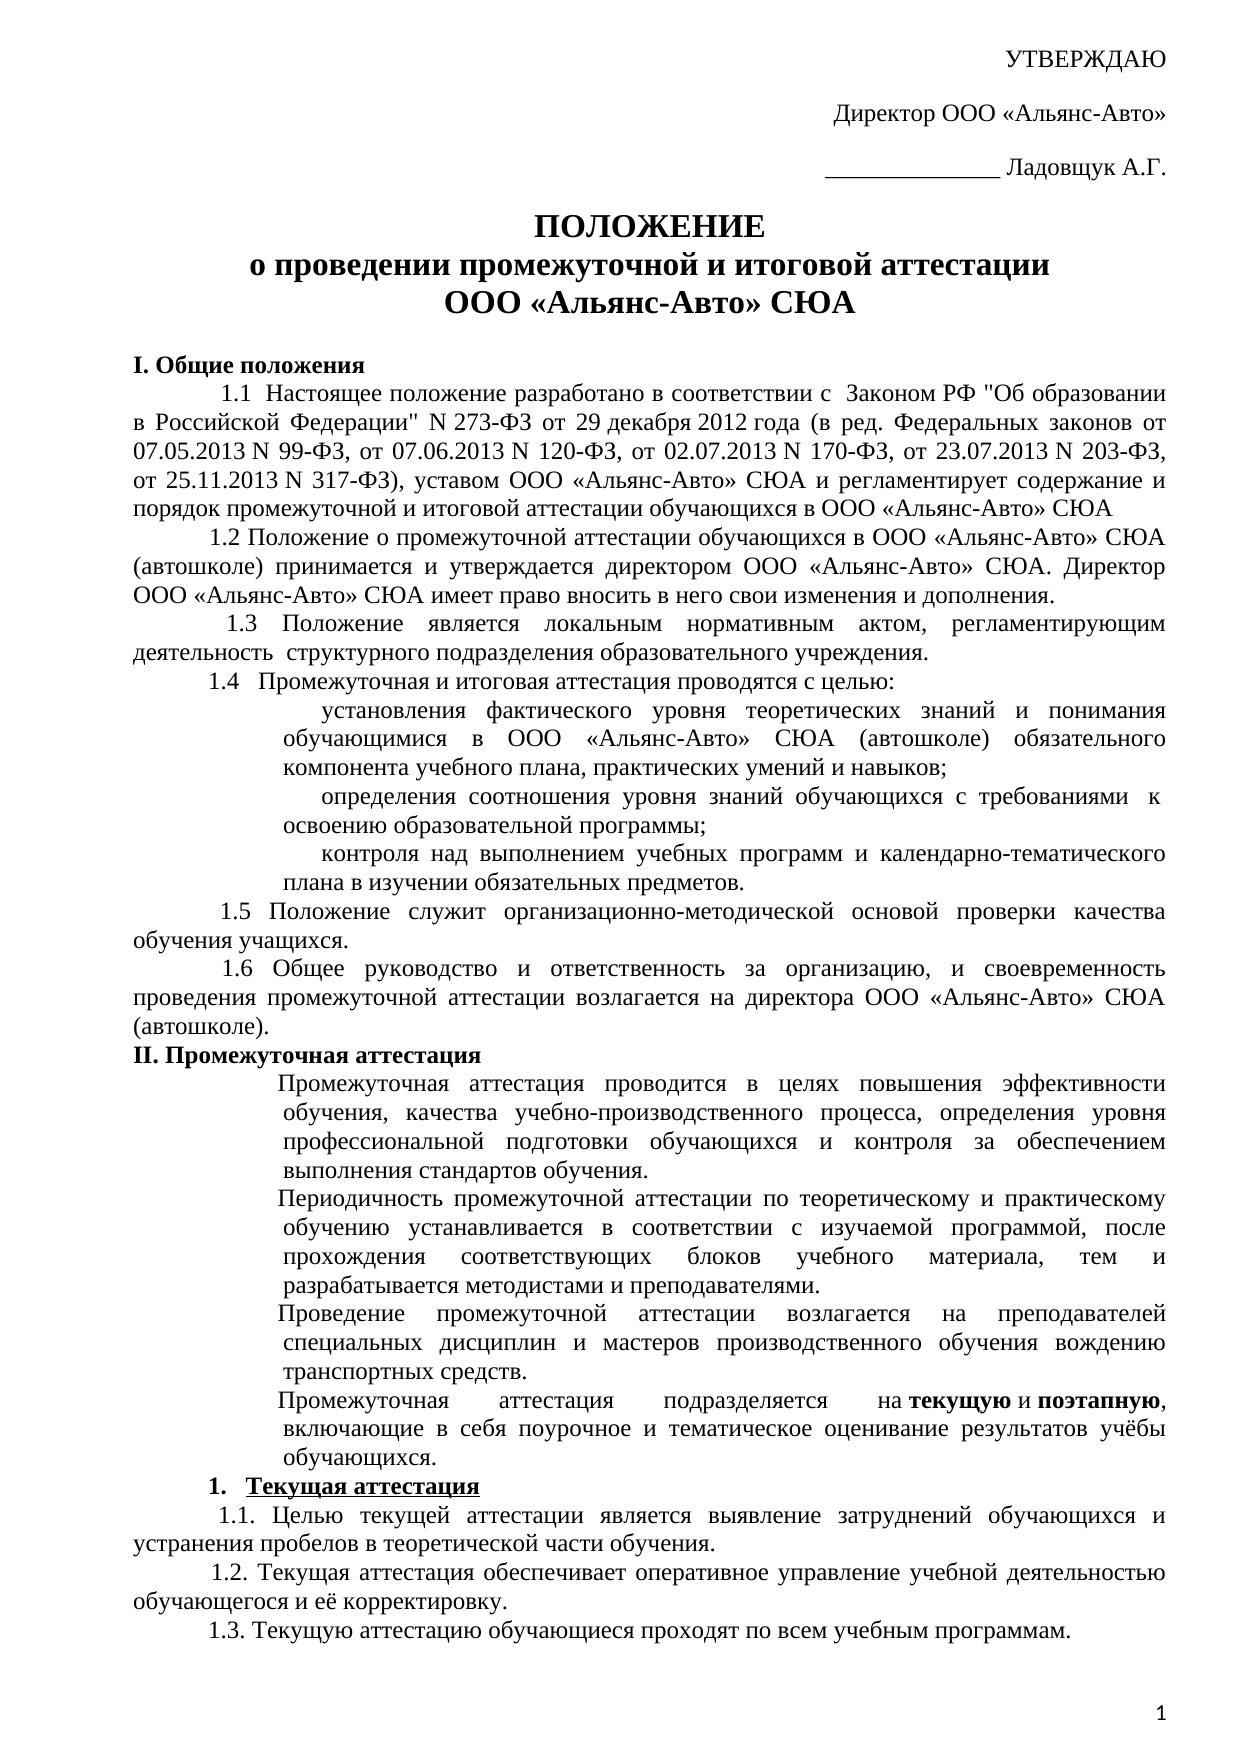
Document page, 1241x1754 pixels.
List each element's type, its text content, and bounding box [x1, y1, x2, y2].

list 1.1. Целью текущей аттестации является выявление затруднений обучающихся и устранения пробелов в теоретической части обучения. [133, 1500, 1167, 1557]
list 1.5 Положение служит организационно-методической основой проверки качества обучения учащихся. [133, 896, 1167, 953]
list  Промежуточная аттестация подразделяется на текущую и поэтапную, включающие в себя поурочное и тематическое оценивание результатов учёбы обучающихся. [245, 1385, 1167, 1471]
list 1.4 Промежуточная и итоговая аттестация проводятся с целью: [133, 666, 1167, 695]
list 1.2 Положение о промежуточной аттестации обучающихся в ООО «Альянс-Авто» СЮА (автошколе) принимается и утверждается директором ООО «Альянс-Авто» СЮА. Директор ООО «Альянс-Авто» СЮА имеет право вносить в него свои изменения и дополнения. [133, 522, 1167, 608]
list 1.3. Текущую аттестацию обучающиеся проходят по всем учебным программам. [133, 1615, 1167, 1643]
text ПОЛОЖЕНИЕ [133, 206, 1167, 244]
list  Периодичность промежуточной аттестации по теоретическому и практическому обучению устанавливается в соответствии с изучаемой программой, после прохождения соответствующих блоков учебного материала, тем и разрабатывается методистами и преподавателями. [245, 1183, 1167, 1298]
text ООО «Альянс-Авто» СЮА [133, 283, 1167, 321]
text о проведении промежуточной и итоговой аттестации [133, 244, 1167, 283]
list 1.1 Настоящее положение разработано в соответствии с Законом РФ "Об образовании в Российской Федерации" N 273-ФЗ от 29 декабря 2012 года (в ред. Федеральных законов от 07.05.2013 N 99-ФЗ, от 07.06.2013 N 120-ФЗ, от 02.07.2013 N 170-ФЗ, от 23.07.2013 N 203-ФЗ, от 25.11.2013 N 317-ФЗ), уставом ООО «Альянс-Авто» СЮА и регламентирует содержание и порядок промежуточной и итоговой аттестации обучающихся в ООО «Альянс-Авто» СЮА [133, 378, 1167, 522]
list 1. Текущая аттестация [208, 1471, 1167, 1500]
text УТВЕРЖДАЮ [133, 44, 1167, 73]
text ______________ Ладовщук А.Г. [133, 152, 1167, 181]
list 1.2. Текущая аттестация обеспечивает оперативное управление учебной деятельностью обучающегося и её корректировку. [133, 1557, 1167, 1615]
list I. Общие положения [133, 350, 1167, 378]
list  определения соотношения уровня знаний обучающихся с требованиями к освоению образовательной программы; [245, 781, 1167, 838]
list  Проведение промежуточной аттестации возлагается на преподавателей специальных дисциплин и мастеров производственного обучения вождению транспортных средств. [245, 1298, 1167, 1385]
list 1.3 Положение является локальным нормативным актом, регламентирующим деятельность структурного подразделения образовательного учреждения. [133, 608, 1167, 666]
list  Промежуточная аттестация проводится в целях повышения эффективности обучения, качества учебно-производственного процесса, определения уровня профессиональной подготовки обучающихся и контроля за обеспечением выполнения стандартов обучения. [245, 1068, 1167, 1183]
list II. Промежуточная аттестация [133, 1040, 1167, 1068]
list  установления фактического уровня теоретических знаний и понимания обучающимися в ООО «Альянс-Авто» СЮА (автошколе) обязательного компонента учебного плана, практических умений и навыков; [245, 695, 1167, 781]
list 1.6 Общее руководство и ответственность за организацию, и своевременность проведения промежуточной аттестации возлагается на директора ООО «Альянс-Авто» СЮА (автошколе). [133, 953, 1167, 1040]
text Директор ООО «Альянс-Авто» [133, 98, 1167, 127]
list  контроля над выполнением учебных программ и календарно-тематического плана в изучении обязательных предметов. [245, 838, 1167, 896]
